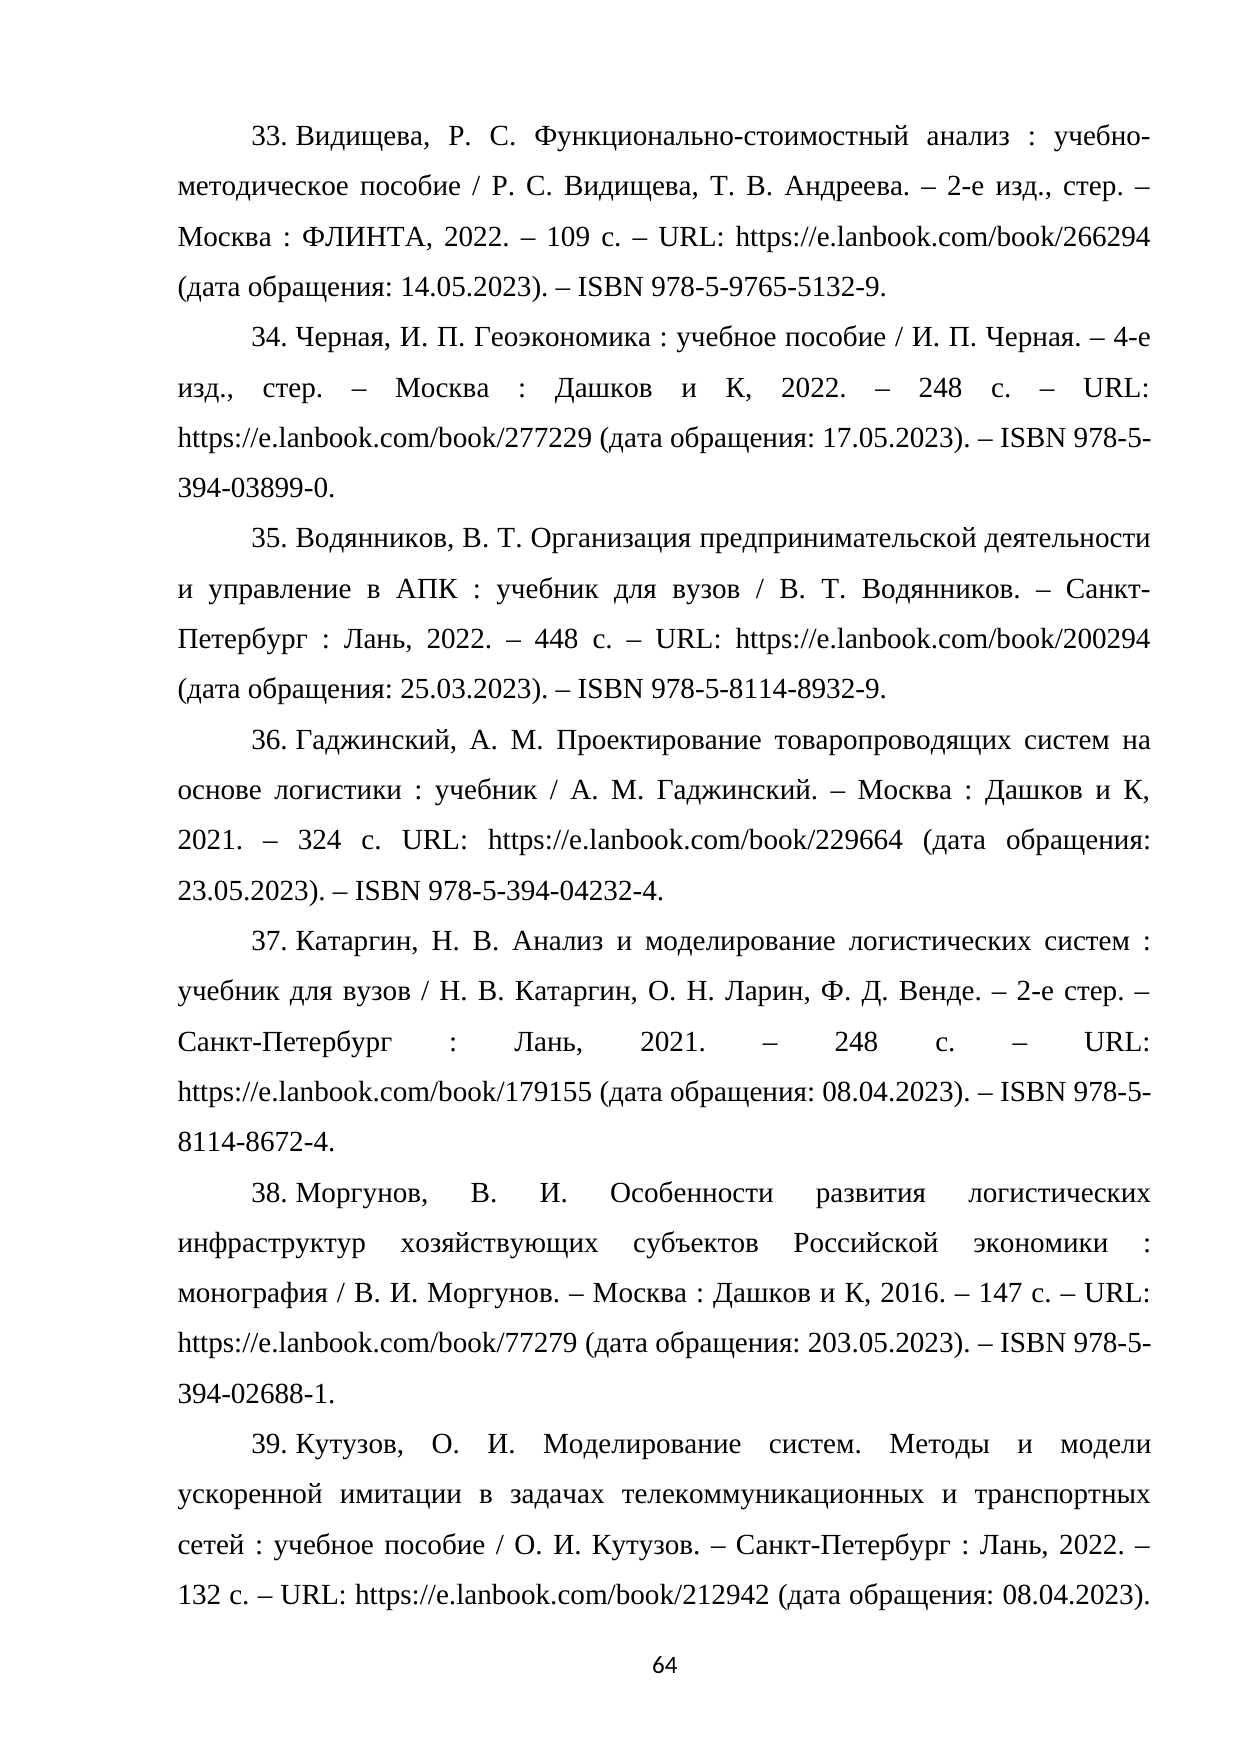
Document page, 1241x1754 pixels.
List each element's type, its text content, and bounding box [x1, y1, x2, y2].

list Катаргин, Н. В. Анализ и моделирование логистических систем : учебник для вузов / Н. В. Катаргин, О. Н. Ларин, Ф. Д. Венде. – 2-е стер. – Санкт-Петербург : Лань, 2021. – 248 с. – URL: https://e.lanbook.com/book/179155 (дата обращения: 08.04.2023). – ISBN 978-5-8114-8672-4. [177, 923, 1152, 1158]
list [177, 1426, 1152, 1611]
list Гаджинский, А. М. Проектирование товаропроводящих систем на основе логистики : учебник / А. М. Гаджинский. – Москва : Дашков и К, 2021. – 324 с. URL: https://e.lanbook.com/book/229664 (дата обращения: 23.05.2023). – ISBN 978-5-394-04232-4. [177, 722, 1152, 906]
list Черная, И. П. Геоэкономика : учебное пособие / И. П. Черная. – 4-е изд., стер. – Москва : Дашков и К, 2022. – 248 с. – URL: https://e.lanbook.com/book/277229 (дата обращения: 17.05.2023). – ISBN 978-5-394-03899-0. [177, 319, 1152, 504]
list Моргунов, В. И. Особенности развития логистических инфраструктур хозяйствующих субъектов Российской экономики : монография / В. И. Моргунов. – Москва : Дашков и К, 2016. – 147 с. – URL: https://e.lanbook.com/book/77279 (дата обращения: 203.05.2023). – ISBN 978-5-394-02688-1. [177, 1175, 1152, 1409]
list Видищева, Р. С. Функционально-стоимостный анализ : учебно-методическое пособие / Р. С. Видищева, Т. В. Андреева. – 2-е изд., стер. – Москва : ФЛИНТА, 2022. – 109 с. – URL: https://e.lanbook.com/book/266294 (дата обращения: 14.05.2023). – ISBN 978-5-9765-5132-9. [177, 118, 1152, 303]
list Водянников, В. Т. Организация предпринимательской деятельности и управление в АПК : учебник для вузов / В. Т. Водянников. – Санкт-Петербург : Лань, 2022. – 448 с. – URL: https://e.lanbook.com/book/200294 (дата обращения: 25.03.2023). – ISBN 978-5-8114-8932-9. [177, 521, 1152, 705]
